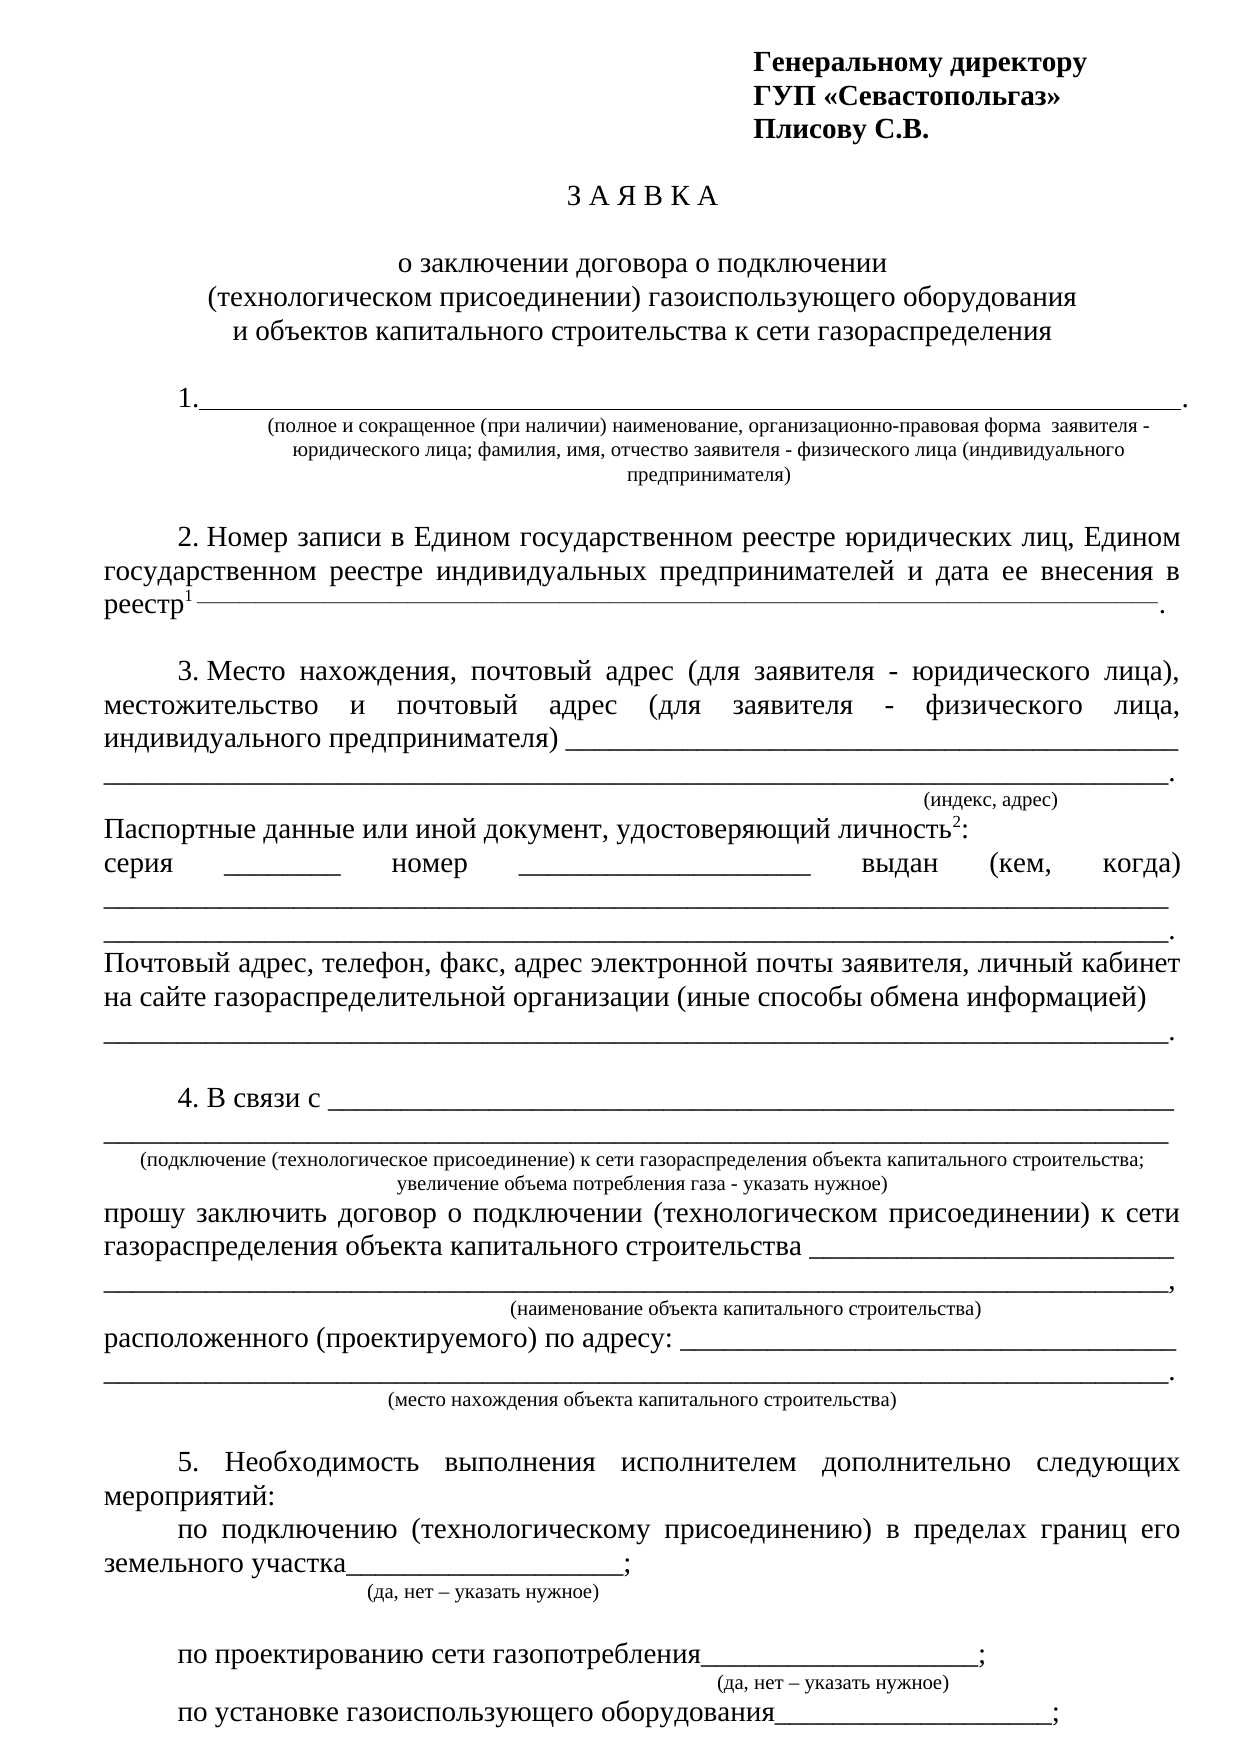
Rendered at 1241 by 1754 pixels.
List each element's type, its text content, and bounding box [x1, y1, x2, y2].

text о заключении договора о подключении [103, 246, 1181, 279]
text по подключению (технологическому присоединению) в пределах границ его земельного участка___________________; [103, 1511, 1181, 1578]
text (технологическом присоединении) газоиспользующего оборудования [103, 279, 1181, 313]
text 4. В связи с __________________________________________________________ [103, 1080, 1181, 1113]
text 2. Номер записи в Едином государственном реестре юридических лиц, Едином государственном реестре индивидуальных предпринимателей и дата ее внесения в реестр1 __________________________________________________________________________________________________________________. [103, 519, 1181, 620]
text (наименование объекта капитального строительства) [310, 1296, 1181, 1320]
text (место нахождения объекта капитального строительства) [103, 1387, 1181, 1411]
text З А Я В К А [103, 178, 1181, 212]
text Почтовый адрес, телефон, факс, адрес электронной почты заявителя, личный кабинет на сайте газораспределительной организации (иные способы обмена информацией) [103, 946, 1181, 1013]
text по установке газоиспользующего оборудования___________________; [103, 1694, 1181, 1727]
text по проектированию сети газопотребления___________________; [103, 1636, 1181, 1670]
text _________________________________________________________________________. [103, 754, 1181, 787]
text и объектов капитального строительства к сети газораспределения [103, 313, 1181, 346]
text 1. . [103, 380, 1181, 413]
text прошу заключить договор о подключении (технологическом присоединении) к сети газораспределения объекта капитального строительства _________________________ [103, 1195, 1181, 1262]
text серия ________ номер ____________________ выдан (кем, когда) _________________________________________________________________________ [103, 845, 1181, 912]
text Плисову С.В. [753, 111, 1181, 145]
text расположенного (проектируемого) по адресу: __________________________________ [103, 1320, 1181, 1353]
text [103, 1670, 1181, 1694]
text _________________________________________________________________________ [103, 1113, 1181, 1147]
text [103, 1578, 1181, 1603]
text _________________________________________________________________________. [103, 912, 1181, 946]
text 3. Место нахождения, почтовый адрес (для заявителя - юридического лица), местожительство и почтовый адрес (для заявителя - физического лица, индивидуального предпринимателя) __________________________________________ [103, 653, 1181, 754]
text _________________________________________________________________________, [103, 1262, 1181, 1296]
text (подключение (технологическое присоединение) к сети газораспределения объекта капитального строительства; увеличение объема потребления газа - указать нужное) [103, 1147, 1181, 1195]
text Паспортные данные или иной документ, удостоверяющий личность2: [103, 811, 1181, 845]
text (полное и сокращенное (при наличии) наименование, организационно-правовая форма заявителя - юридического лица; фамилия, имя, отчество заявителя - физического лица (индивидуального предпринимателя) [236, 413, 1181, 486]
text _________________________________________________________________________. [103, 1353, 1181, 1387]
text _________________________________________________________________________. [103, 1013, 1181, 1046]
text ГУП «Севастопольгаз» [753, 78, 1181, 111]
text (индекс, адрес) [664, 787, 1181, 811]
text Генеральному директору [753, 44, 1181, 78]
text 5. Необходимость выполнения исполнителем дополнительно следующих мероприятий: [103, 1444, 1181, 1511]
